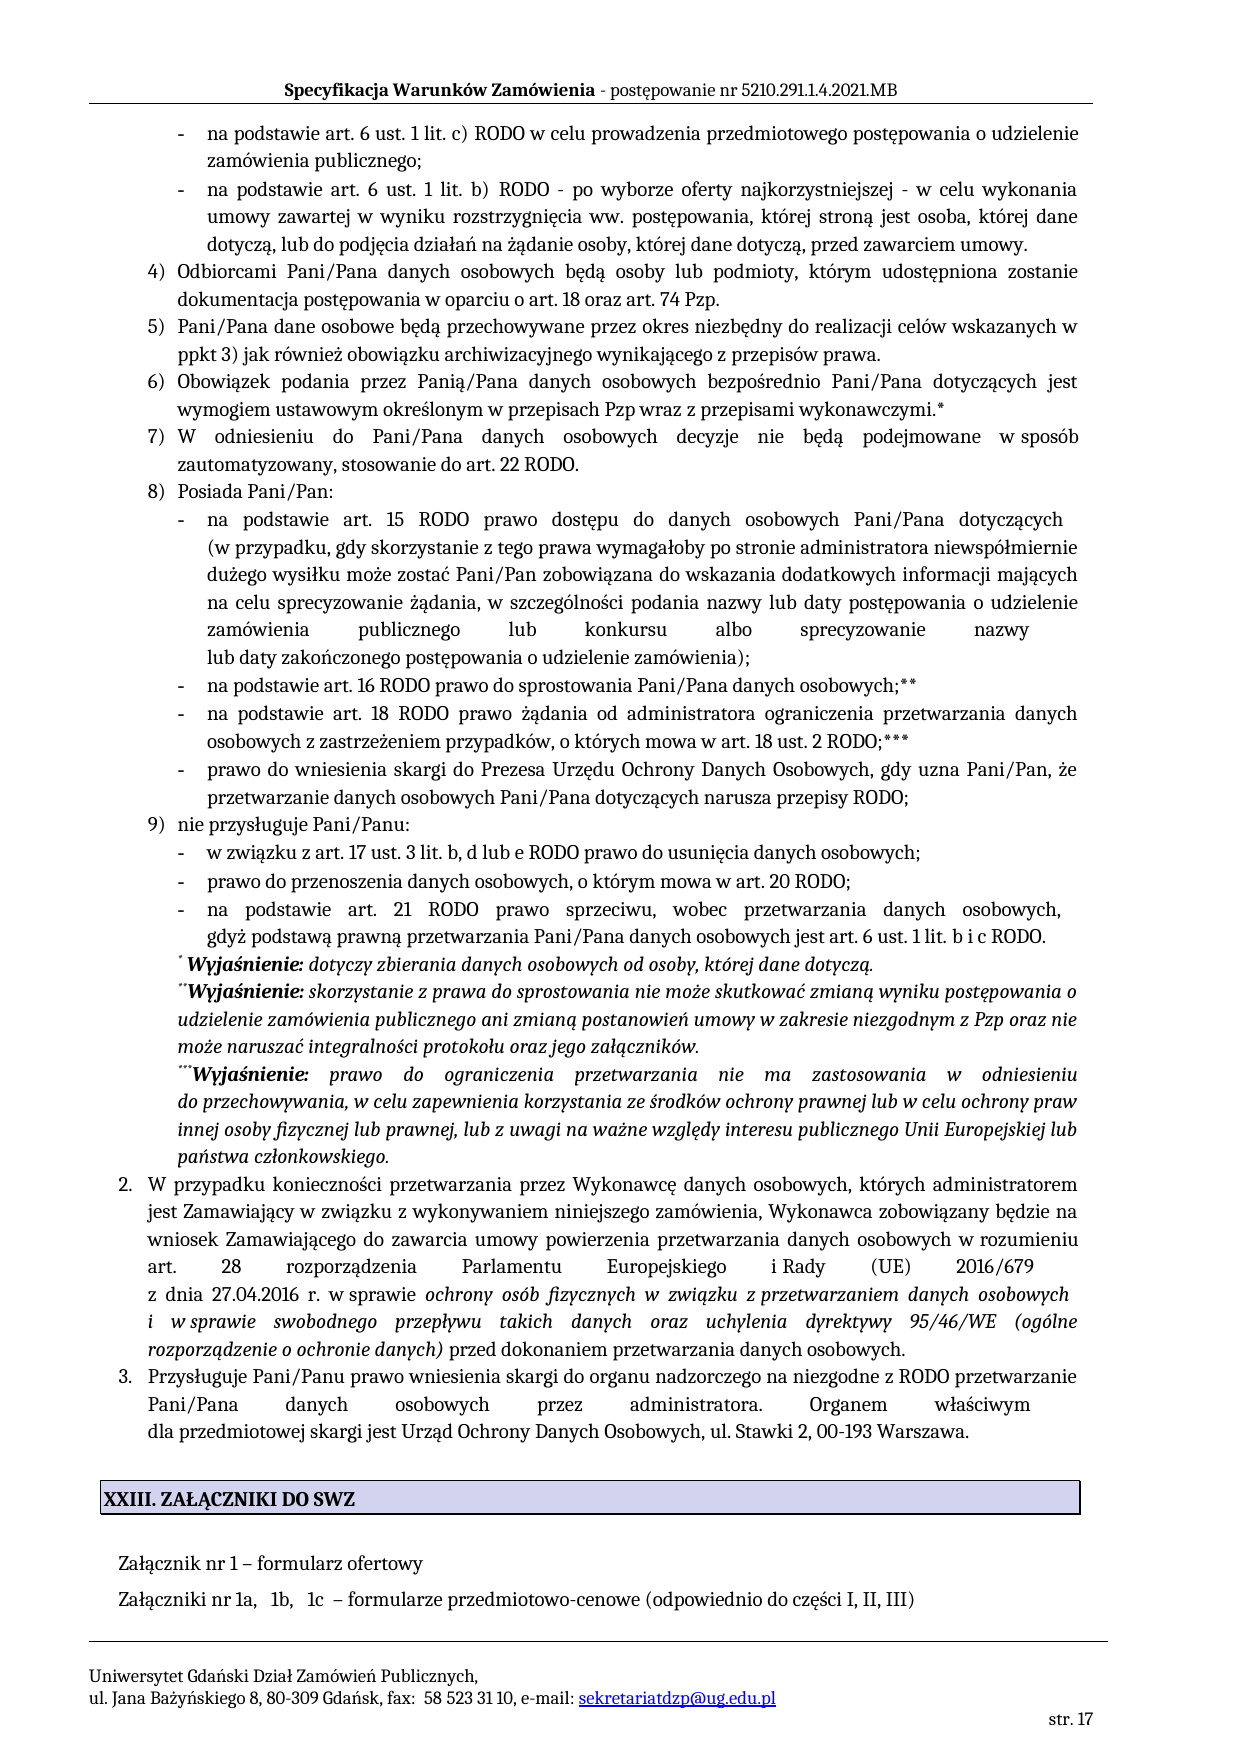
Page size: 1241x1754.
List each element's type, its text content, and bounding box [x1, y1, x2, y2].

list prawo do przenoszenia danych osobowych, o którym mowa w art. 20 RODO; [177, 869, 1079, 893]
list W przypadku konieczności przetwarzania przez Wykonawcę danych osobowych, których administratorem jest Zamawiający w związku z wykonywaniem niniejszego zamówienia, Wykonawca zobowiązany będzie na wniosek Zamawiającego do zawarcia umowy powierzenia przetwarzania danych osobowych w rozumieniu art. 28 rozporządzenia Parlamentu Europejskiego i Rady (UE) 2016/679 z dnia 27.04.2016 r. w sprawie ochrony osób fizycznych w związku z przetwarzaniem danych osobowych i w sprawie swobodnego przepływu takich danych oraz uchylenia dyrektywy 95/46/WE (ogólne rozporządzenie o ochronie danych) przed dokonaniem przetwarzania danych osobowych. [118, 1173, 1079, 1362]
list Posiada Pani/Pan: [148, 480, 1079, 504]
text * Wyjaśnienie: dotyczy zbierania danych osobowych od osoby, której dane dotyczą. [177, 953, 1079, 977]
text **Wyjaśnienie: skorzystanie z prawa do sprostowania nie może skutkować zmianą wyniku postępowania o udzielenie zamówienia publicznego ani zmianą postanowień umowy w zakresie niezgodnym z Pzp oraz nie może naruszać integralności protokołu oraz jego załączników. [177, 980, 1079, 1059]
list nie przysługuje Pani/Panu: [148, 813, 1079, 837]
text Załącznik nr 1 – formularz ofertowy [118, 1552, 1079, 1576]
list na podstawie art. 6 ust. 1 lit. b) RODO - po wyborze oferty najkorzystniejszej - w celu wykonania umowy zawartej w wyniku rozstrzygnięcia ww. postępowania, której stroną jest osoba, której dane dotyczą, lub do podjęcia działań na żądanie osoby, której dane dotyczą, przed zawarciem umowy. [177, 177, 1079, 256]
list na podstawie art. 18 RODO prawo żądania od administratora ograniczenia przetwarzania danych osobowych z zastrzeżeniem przypadków, o których mowa w art. 18 ust. 2 RODO;*** [177, 701, 1079, 753]
list Odbiorcami Pani/Pana danych osobowych będą osoby lub podmioty, którym udostępniona zostanie dokumentacja postępowania w oparciu o art. 18 oraz art. 74 Pzp. [148, 260, 1079, 311]
text Załączniki nr 1a, 1b, 1c – formularze przedmiotowo-cenowe (odpowiednio do części I, II, III) [118, 1588, 1079, 1612]
list W odniesieniu do Pani/Pana danych osobowych decyzje nie będą podejmowane w sposób zautomatyzowany, stosowanie do art. 22 RODO. [148, 425, 1079, 476]
list Pani/Pana dane osobowe będą przechowywane przez okres niezbędny do realizacji celów wskazanych w ppkt 3) jak również obowiązku archiwizacyjnego wynikającego z przepisów prawa. [148, 315, 1079, 366]
text XXIII. ZAŁĄCZNIKI DO SWZ [101, 1481, 1079, 1513]
list na podstawie art. 6 ust. 1 lit. c) RODO w celu prowadzenia przedmiotowego postępowania o udzielenie zamówienia publicznego; [177, 121, 1079, 173]
list na podstawie art. 15 RODO prawo dostępu do danych osobowych Pani/Pana dotyczących (w przypadku, gdy skorzystanie z tego prawa wymagałoby po stronie administratora niewspółmiernie dużego wysiłku może zostać Pani/Pan zobowiązana do wskazania dodatkowych informacji mających na celu sprecyzowanie żądania, w szczególności podania nazwy lub daty postępowania o udzielenie zamówienia publicznego lub konkursu albo sprecyzowanie nazwy lub daty zakończonego postępowania o udzielenie zamówienia); [177, 507, 1079, 669]
list prawo do wniesienia skargi do Prezesa Urzędu Ochrony Danych Osobowych, gdy uzna Pani/Pan, że przetwarzanie danych osobowych Pani/Pana dotyczących narusza przepisy RODO; [177, 757, 1079, 809]
list na podstawie art. 16 RODO prawo do sprostowania Pani/Pana danych osobowych;** [177, 673, 1079, 698]
list Przysługuje Pani/Panu prawo wniesienia skargi do organu nadzorczego na niezgodne z RODO przetwarzanie Pani/Pana danych osobowych przez administratora. Organem właściwym dla przedmiotowej skargi jest Urząd Ochrony Danych Osobowych, ul. Stawki 2, 00-193 Warszawa. [118, 1365, 1079, 1444]
list Obowiązek podania przez Panią/Pana danych osobowych bezpośrednio Pani/Pana dotyczących jest wymogiem ustawowym określonym w przepisach Pzp wraz z przepisami wykonawczymi.* [148, 370, 1079, 421]
text ***Wyjaśnienie: prawo do ograniczenia przetwarzania nie ma zastosowania w odniesieniu do przechowywania, w celu zapewnienia korzystania ze środków ochrony prawnej lub w celu ochrony praw innej osoby fizycznej lub prawnej, lub z uwagi na ważne względy interesu publicznego Unii Europejskiej lub państwa członkowskiego. [177, 1063, 1079, 1169]
list w związku z art. 17 ust. 3 lit. b, d lub e RODO prawo do usunięcia danych osobowych; [177, 840, 1079, 865]
list na podstawie art. 21 RODO prawo sprzeciwu, wobec przetwarzania danych osobowych, gdyż podstawą prawną przetwarzania Pani/Pana danych osobowych jest art. 6 ust. 1 lit. b i c RODO. [177, 897, 1079, 949]
